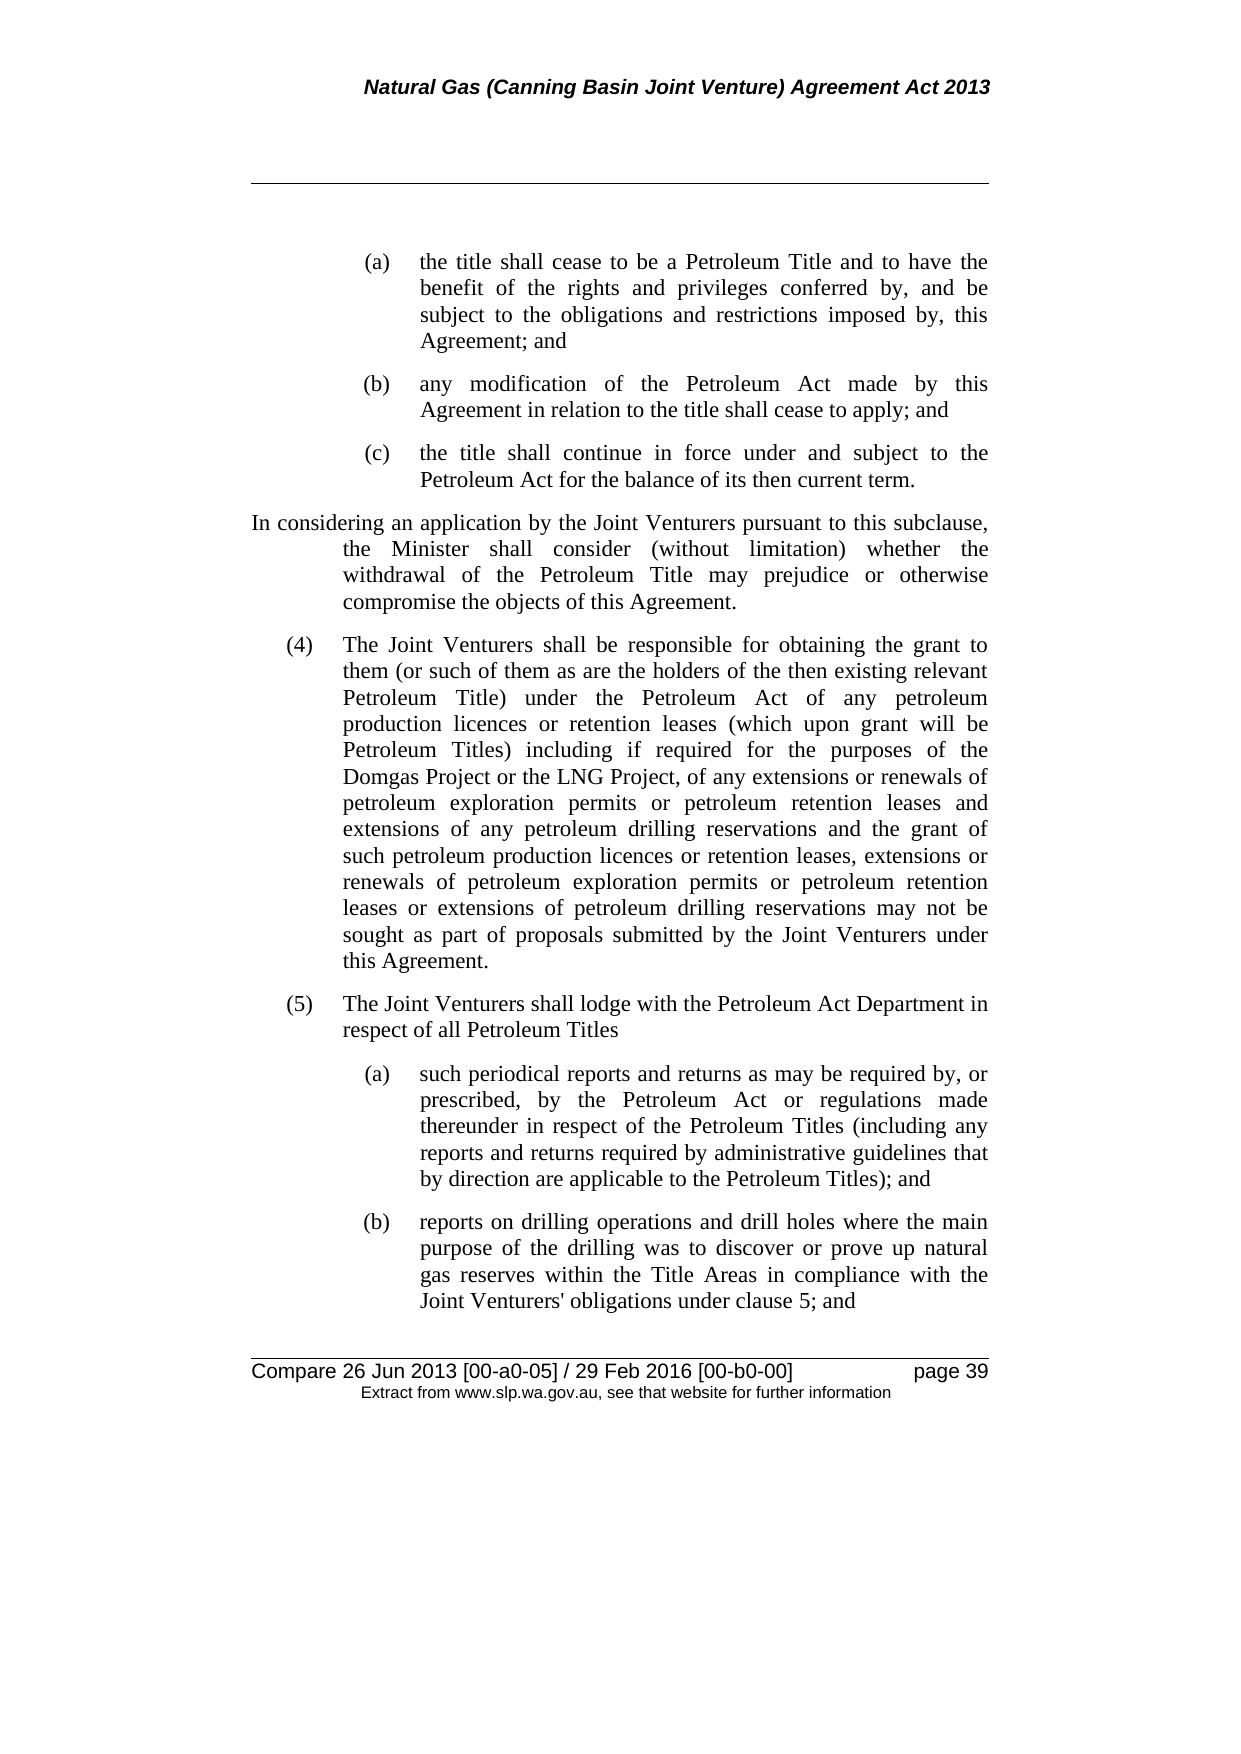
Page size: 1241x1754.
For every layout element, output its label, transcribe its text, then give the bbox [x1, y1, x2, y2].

text (5) The Joint Venturers shall lodge with the Petroleum Act Department in respect of all Petroleum Titles [251, 990, 989, 1043]
text In considering an application by the Joint Venturers pursuant to this subclause, the Minister shall consider (without limitation) whether the withdrawal of the Petroleum Title may prejudice or otherwise compromise the objects of this Agreement. [251, 509, 989, 614]
text (a) the title shall cease to be a Petroleum Title and to have the benefit of the rights and privileges conferred by, and be subject to the obligations and restrictions imposed by, this Agreement; and [251, 248, 989, 353]
text (c) the title shall continue in force under and subject to the Petroleum Act for the balance of its then current term. [251, 439, 989, 492]
text (4) The Joint Venturers shall be responsible for obtaining the grant to them (or such of them as are the holders of the then existing relevant Petroleum Title) under the Petroleum Act of any petroleum production licences or retention leases (which upon grant will be Petroleum Titles) including if required for the purposes of the Domgas Project or the LNG Project, of any extensions or renewals of petroleum exploration permits or petroleum retention leases and extensions of any petroleum drilling reservations and the grant of such petroleum production licences or retention leases, extensions or renewals of petroleum exploration permits or petroleum retention leases or extensions of petroleum drilling reservations may not be sought as part of proposals submitted by the Joint Venturers under this Agreement. [251, 631, 989, 973]
text (a) such periodical reports and returns as may be required by, or prescribed, by the Petroleum Act or regulations made thereunder in respect of the Petroleum Titles (including any reports and returns required by administrative guidelines that by direction are applicable to the Petroleum Titles); and [251, 1059, 989, 1191]
text (b) reports on drilling operations and drill holes where the main purpose of the drilling was to discover or prove up natural gas reserves within the Title Areas in compliance with the Joint Venturers' obligations under clause 5; and [251, 1208, 989, 1313]
text (b) any modification of the Petroleum Act made by this Agreement in relation to the title shall cease to apply; and [251, 370, 989, 423]
